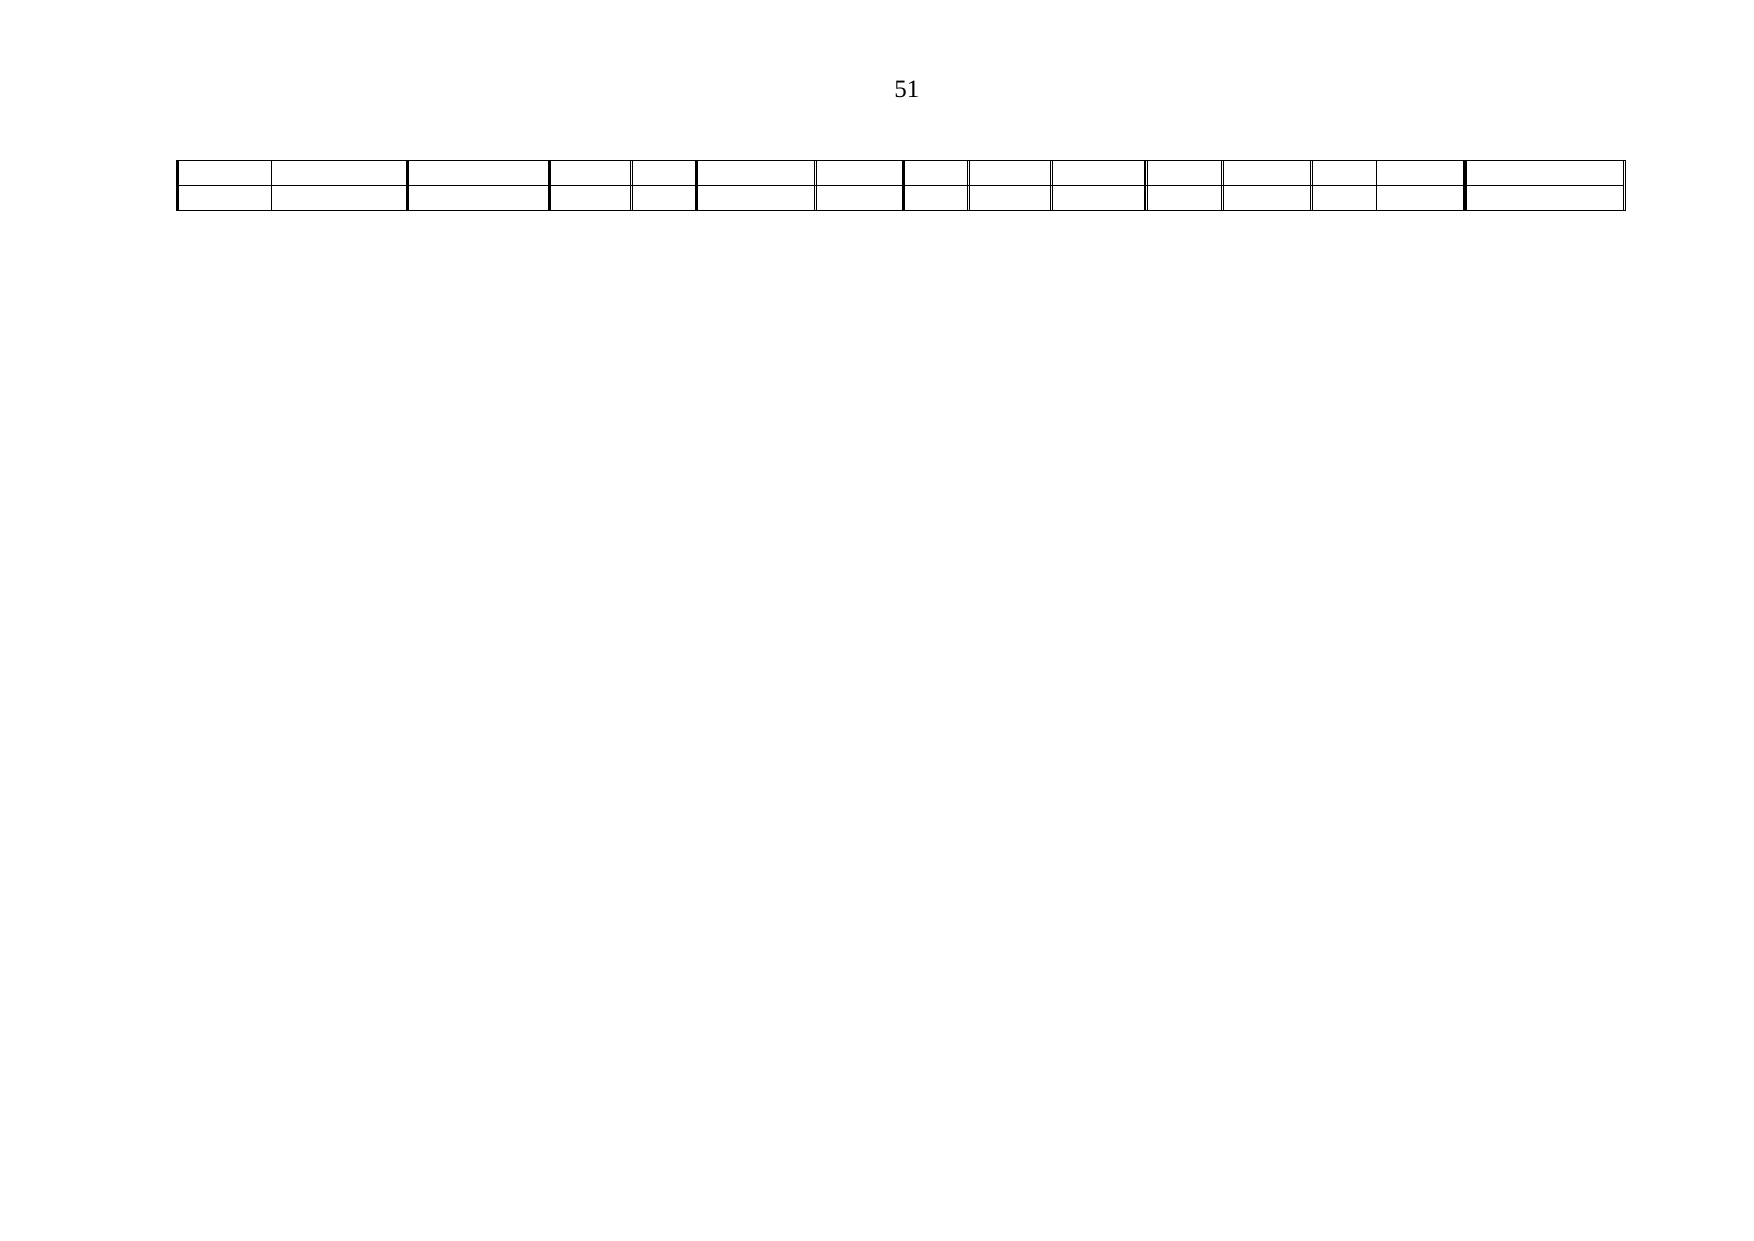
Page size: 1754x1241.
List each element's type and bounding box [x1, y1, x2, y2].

table_cell [1313, 161, 1376, 185]
table_cell [179, 186, 271, 210]
table_cell [1053, 186, 1144, 210]
table_cell [905, 186, 967, 210]
table_cell [409, 161, 548, 185]
table_cell [905, 161, 967, 185]
table_cell [179, 161, 271, 185]
table_cell [970, 186, 1050, 210]
table_cell [698, 161, 814, 185]
table_cell [1148, 161, 1221, 185]
table_cell [551, 161, 630, 185]
table_cell [1467, 161, 1623, 185]
table_cell [817, 161, 902, 185]
table_cell [1053, 161, 1144, 185]
table_cell [1313, 186, 1376, 210]
table_cell [633, 161, 695, 185]
table_cell [633, 186, 695, 210]
table_cell [1224, 186, 1310, 210]
table_cell [1467, 186, 1623, 210]
table_cell [551, 186, 630, 210]
table_cell [698, 186, 814, 210]
table_cell [272, 161, 406, 185]
table_cell [817, 186, 902, 210]
table_cell [409, 186, 548, 210]
table_cell [1224, 161, 1310, 185]
table_cell [970, 161, 1050, 185]
table_cell [272, 186, 406, 210]
table_cell [1377, 186, 1463, 210]
table_cell [1377, 161, 1463, 185]
table_cell [1148, 186, 1221, 210]
